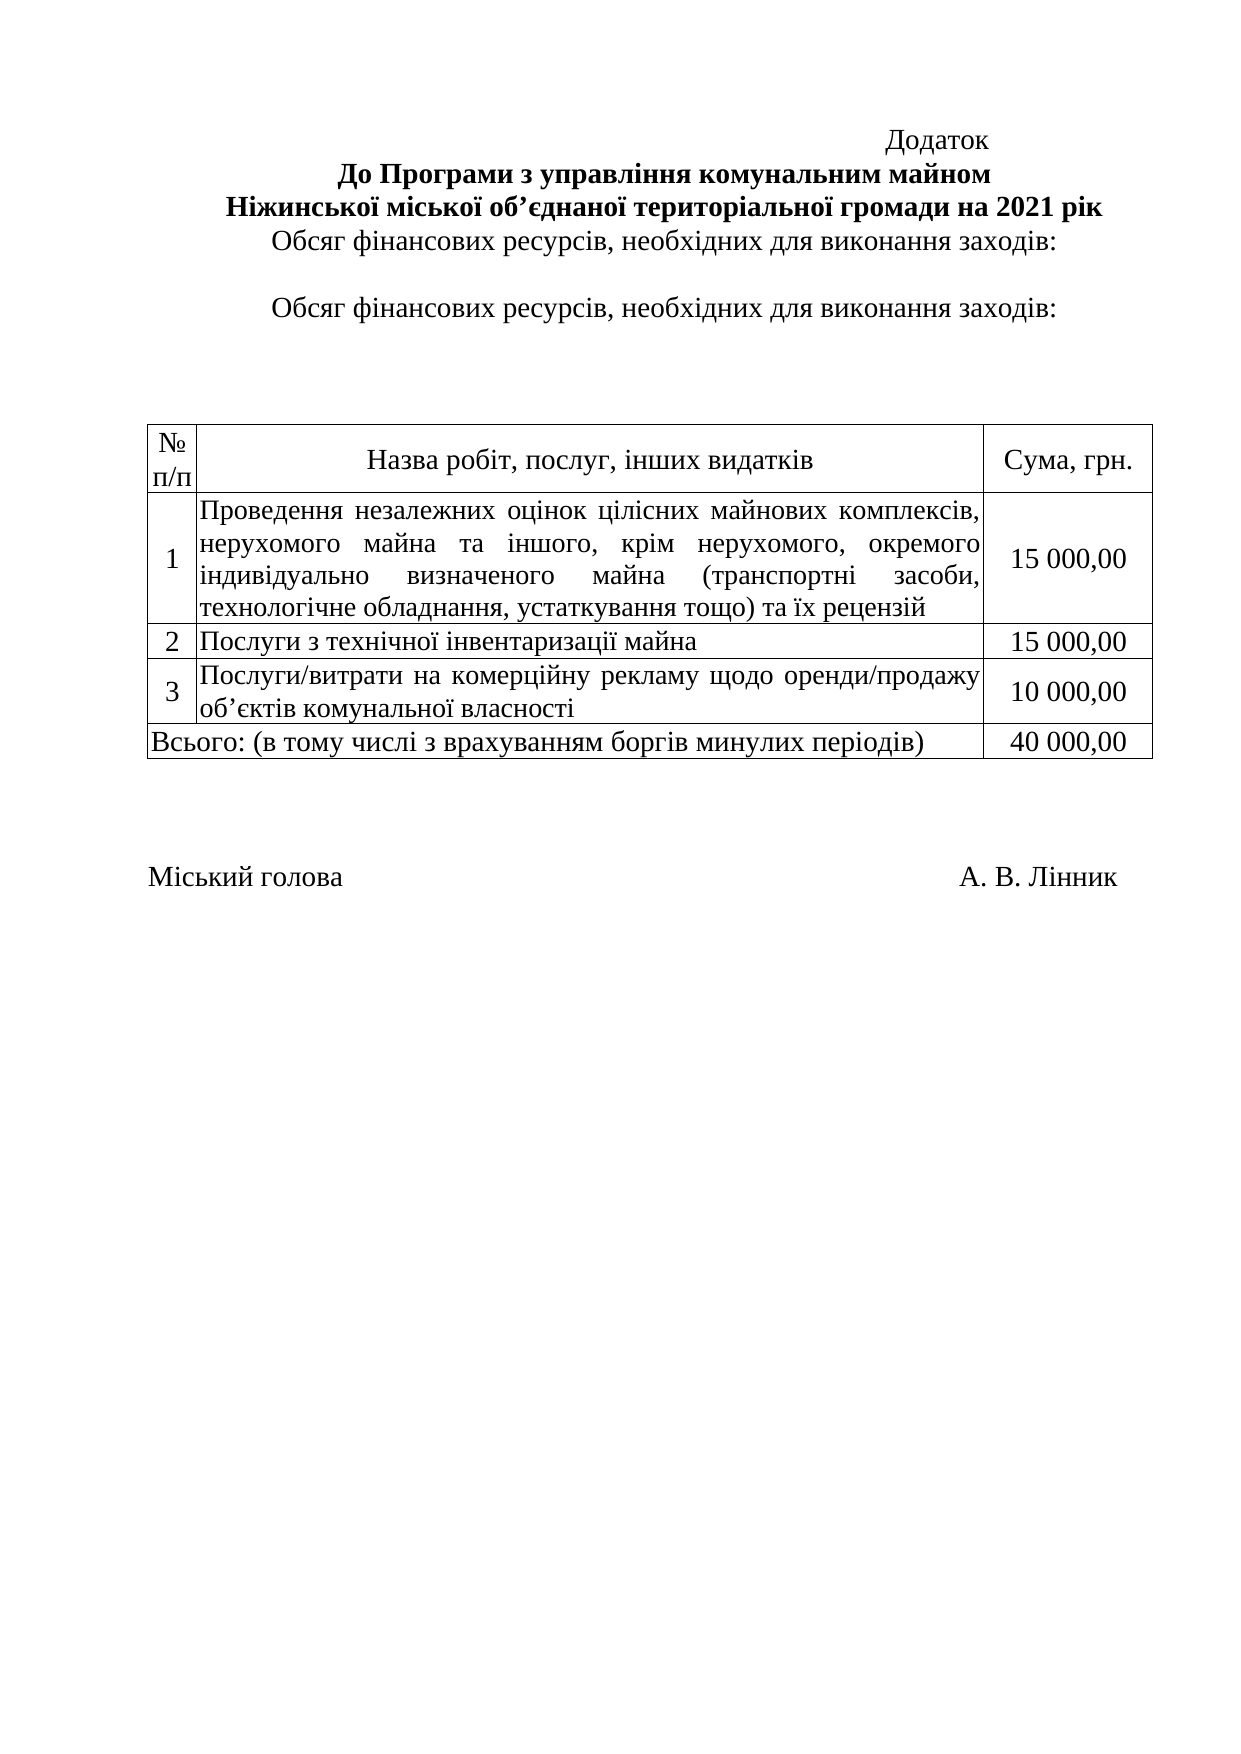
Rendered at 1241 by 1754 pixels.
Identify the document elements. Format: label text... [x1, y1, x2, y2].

text Обсяг фінансових ресурсів, необхідних для виконання заходів: [148, 223, 1181, 256]
table_cell 1 [148, 493, 196, 623]
text Додаток [811, 122, 1181, 156]
text Ніжинської міської об’єднаної територіальної громади на 2021 рік [148, 189, 1181, 223]
table_cell Послуги з технічної інвентаризації майна [197, 624, 983, 657]
table_cell 3 [148, 659, 196, 723]
table_cell Послуги/витрати на комерційну рекламу щодо оренди/продажу об’єктів комунальної власності [197, 659, 983, 723]
table_cell Всього: (в тому числі з врахуванням боргів минулих періодів) [148, 724, 983, 758]
text До Програми з управління комунальним майном [148, 156, 1181, 189]
table_cell 40 000,00 [984, 724, 1152, 758]
text Міський голова А. В. Лінник [148, 859, 1181, 893]
table_cell 15 000,00 [984, 493, 1152, 623]
table_cell 15 000,00 [984, 624, 1152, 657]
table_header Сума, грн. [984, 425, 1152, 492]
table_header № п/п [148, 425, 196, 492]
table_header Назва робіт, послуг, інших видатків [197, 425, 983, 492]
table_cell 2 [148, 624, 196, 657]
table_cell Проведення незалежних оцінок цілісних майнових комплексів, нерухомого майна та іншого, крім нерухомого, окремого індивідуально визначеного майна (транспортні засоби, технологічне обладнання, устаткування тощо) та їх рецензій [197, 493, 983, 623]
table_cell 10 000,00 [984, 659, 1152, 723]
text Обсяг фінансових ресурсів, необхідних для виконання заходів: [148, 290, 1181, 323]
